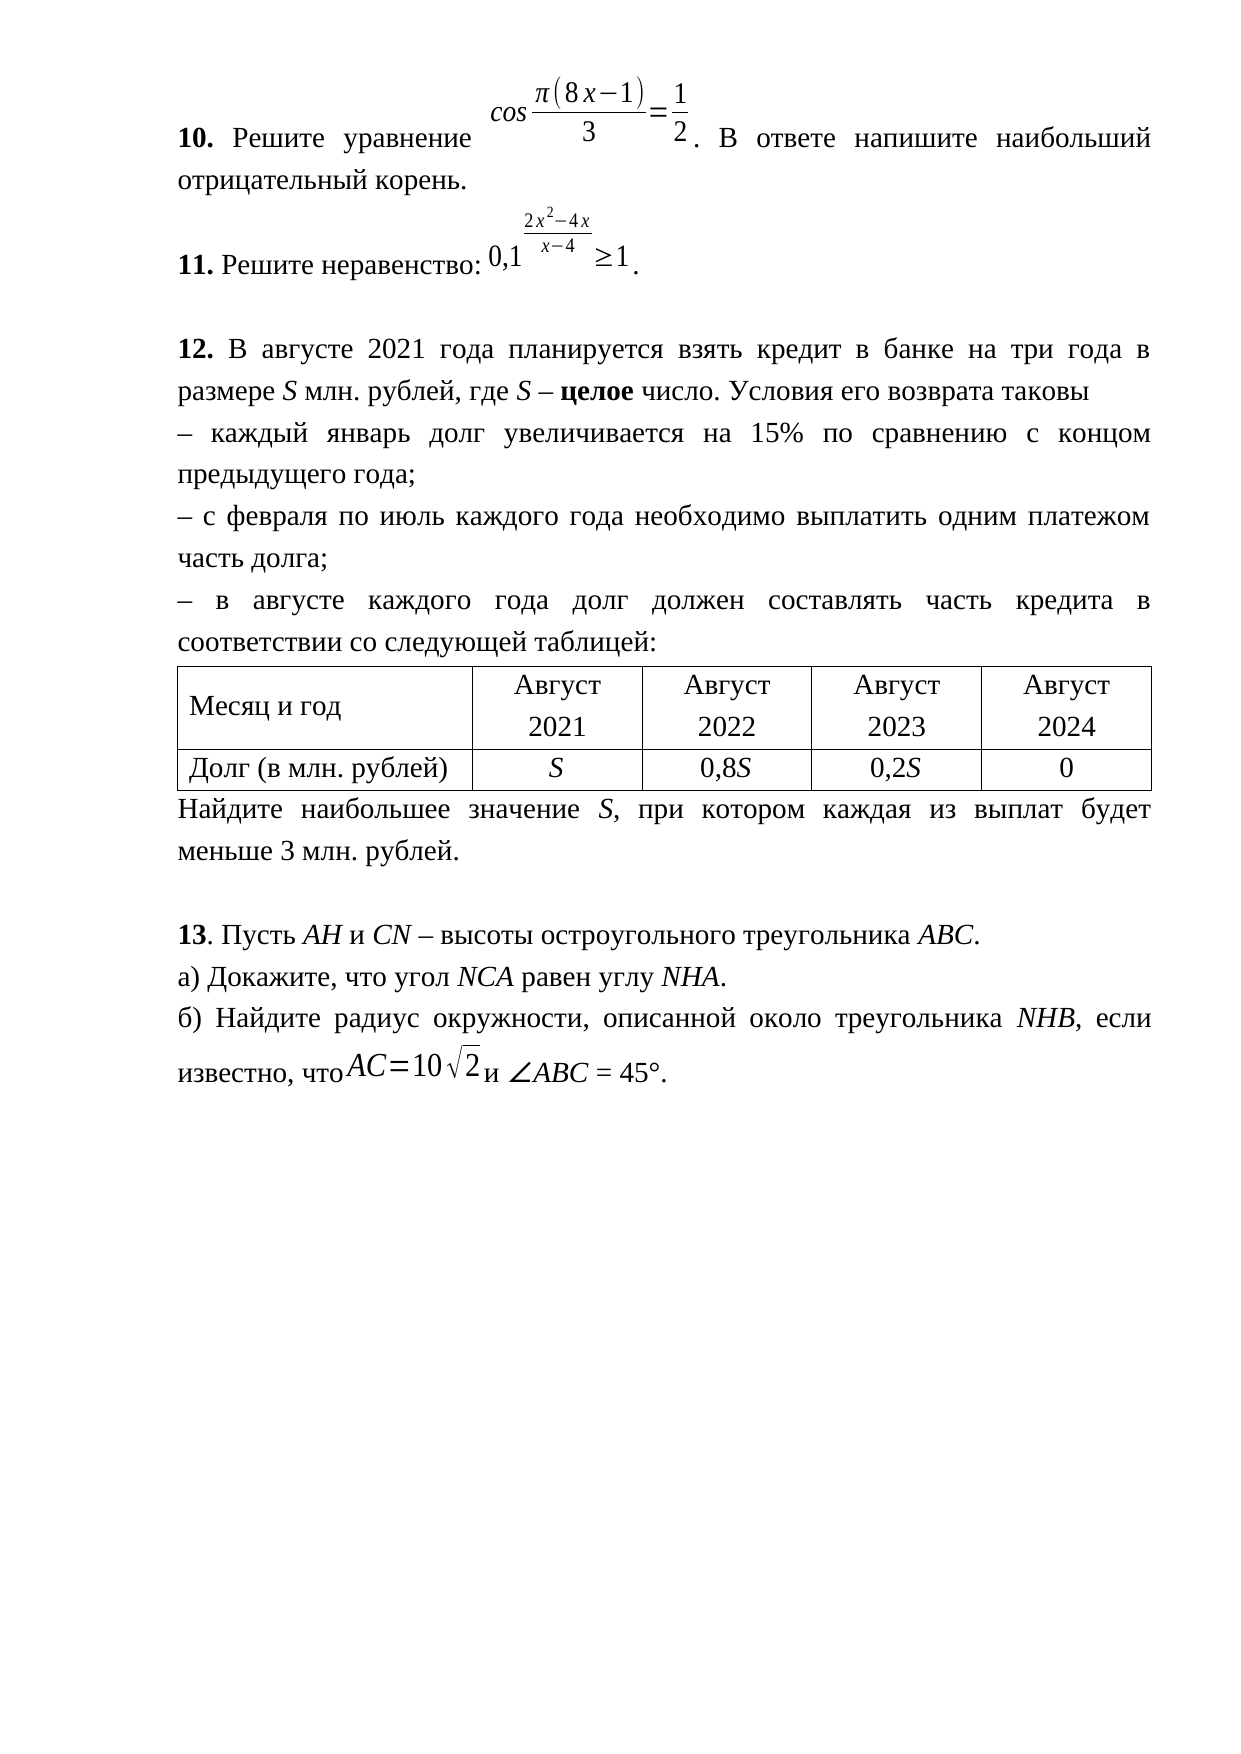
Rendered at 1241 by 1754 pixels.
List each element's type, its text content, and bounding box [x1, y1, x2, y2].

table_cell 0 [982, 750, 1151, 790]
table_cell 0,8S [643, 750, 811, 790]
table_header Месяц и год [178, 667, 472, 749]
table_cell 0,2S [812, 750, 981, 790]
table_cell S [473, 750, 642, 790]
text Найдите наибольшее значение S, при котором каждая из выплат будет меньше 3 млн. рублей. [177, 791, 1152, 867]
text а) Докажите, что угол NCA равен углу NHA. [177, 959, 1152, 992]
table_header Август 2021 [473, 667, 642, 749]
text 11. Решите неравенство: . [177, 204, 1152, 280]
table_header Август 2024 [982, 667, 1151, 749]
table_header Август 2022 [643, 667, 811, 749]
text б) Найдите радиус окружности, описанной около треугольника NHB, если известно, чтои ∠ABC = 45°. [177, 1001, 1152, 1089]
text 10. Решите уравнение . В ответе напишите наибольший отрицательный корень. [177, 74, 1152, 196]
table_header Август 2023 [812, 667, 981, 749]
text – каждый январь долг увеличивается на 15% по сравнению с концом предыдущего года; [177, 415, 1152, 490]
text – в августе каждого года долг должен составлять часть кредита в соответствии со следующей таблицей: [177, 582, 1152, 658]
text – с февраля по июль каждого года необходимо выплатить одним платежом часть долга; [177, 498, 1152, 574]
text 13. Пусть AH и CN – высоты остроугольного треугольника ABC. [177, 917, 1152, 950]
text 12. В августе 2021 года планируется взять кредит в банке на три года в размере S млн. рублей, где S – целое число. Условия его возврата таковы [177, 331, 1152, 406]
table_cell Долг (в млн. рублей) [178, 750, 472, 790]
